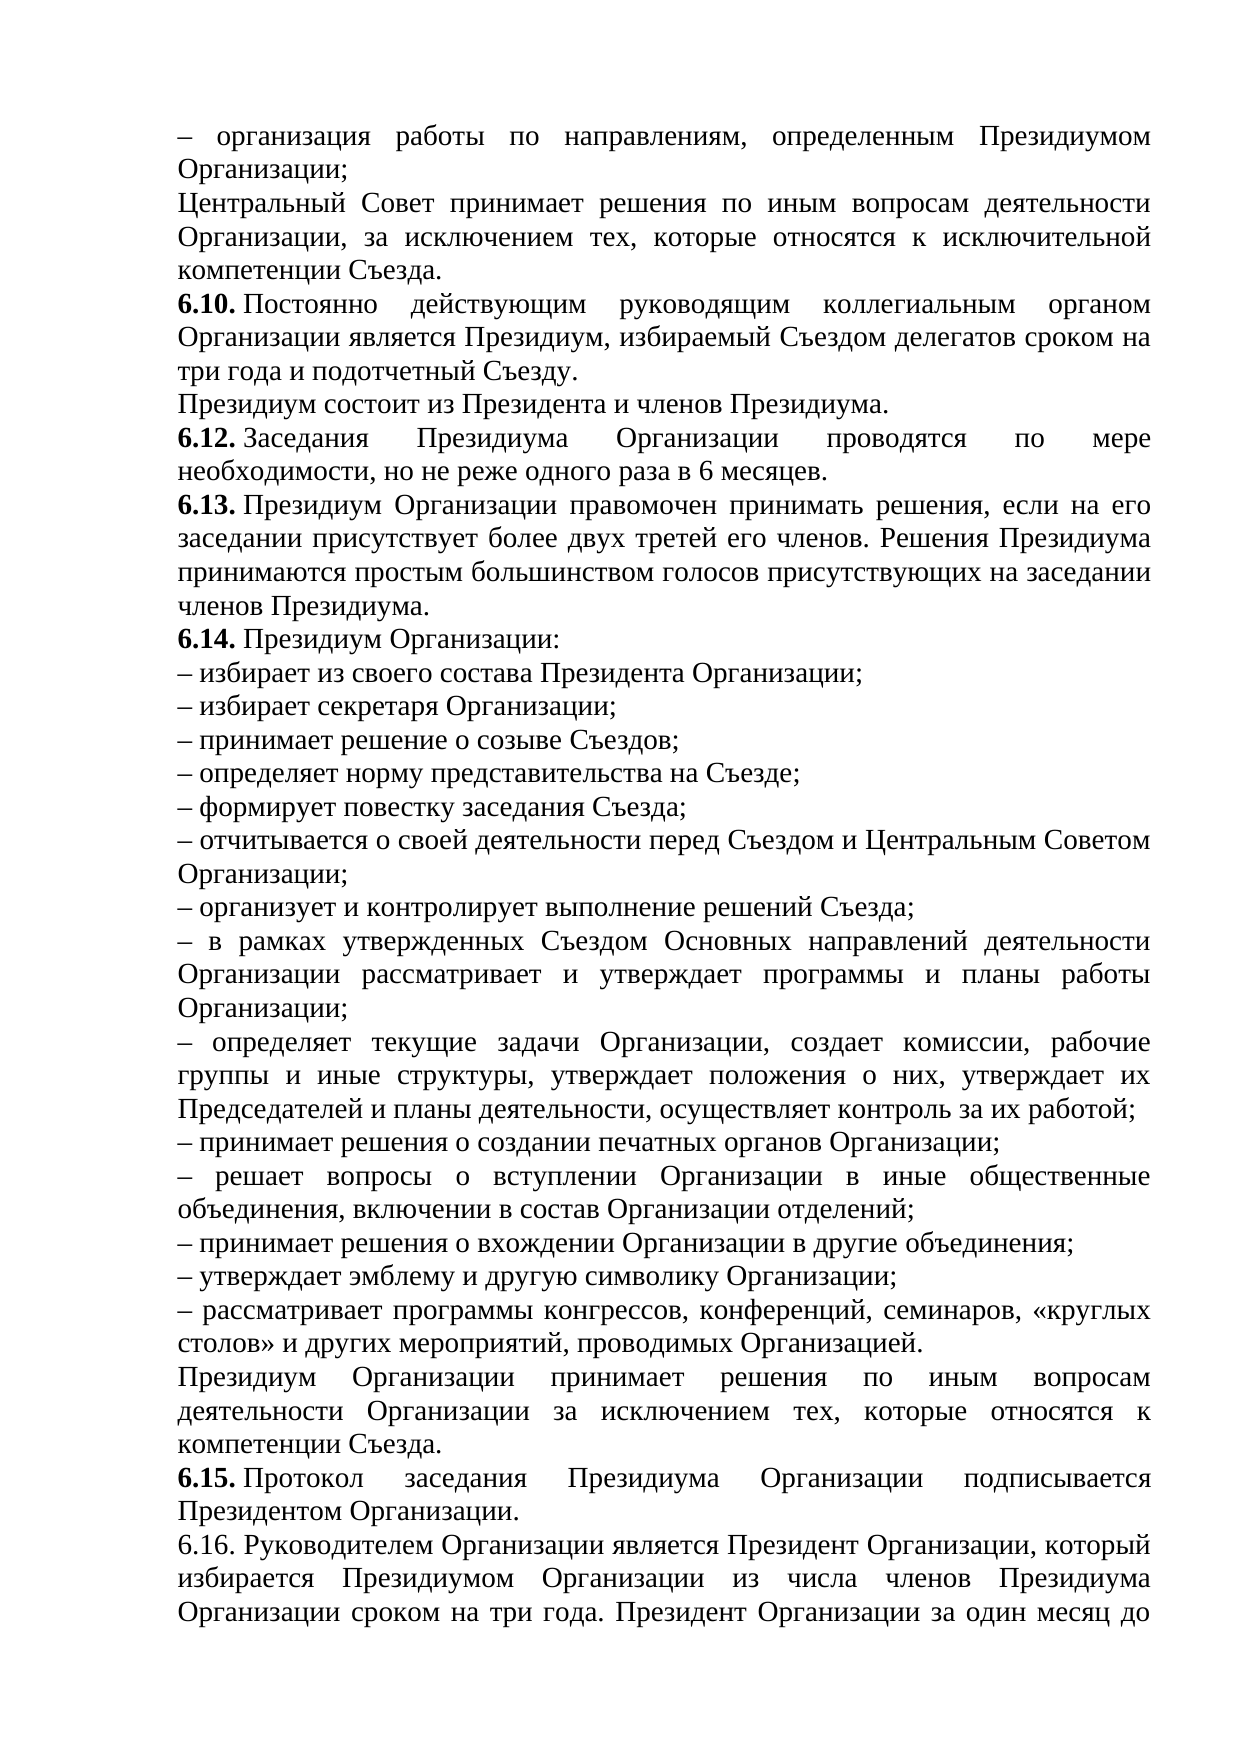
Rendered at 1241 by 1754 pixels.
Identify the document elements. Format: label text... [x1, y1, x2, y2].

text 6.15. Протокол заседания Президиума Организации подписывается Президентом Организации. [177, 1460, 1152, 1527]
text – избирает из своего состава Президента Организации; [177, 655, 1152, 688]
text – определяет текущие задачи Организации, создает комиссии, рабочие группы и иные структуры, утверждает положения о них, утверждает их Председателей и планы деятельности, осуществляет контроль за их работой; [177, 1024, 1152, 1124]
text – отчитывается о своей деятельности перед Съездом и Центральным Советом Организации; [177, 822, 1152, 889]
text 6.10. Постоянно действующим руководящим коллегиальным органом Организации является Президиум, избираемый Съездом делегатов сроком на три года и подотчетный Съезду. [177, 286, 1152, 386]
text – определяет норму представительства на Съезде; [177, 755, 1152, 789]
text 6.13. Президиум Организации правомочен принимать решения, если на его заседании присутствует более двух третей его членов. Решения Президиума принимаются простым большинством голосов присутствующих на заседании членов Президиума. [177, 487, 1152, 621]
text 6.12. Заседания Президиума Организации проводятся по мере необходимости, но не реже одного раза в 6 месяцев. [177, 420, 1152, 487]
text – решает вопросы о вступлении Организации в иные общественные объединения, включении в состав Организации отделений; [177, 1158, 1152, 1225]
text Центральный Совет принимает решения по иным вопросам деятельности Организации, за исключением тех, которые относятся к исключительной компетенции Съезда. [177, 185, 1152, 286]
text – рассматривает программы конгрессов, конференций, семинаров, «круглых столов» и других мероприятий, проводимых Организацией. [177, 1292, 1152, 1359]
text – принимает решения о вхождении Организации в другие объединения; [177, 1225, 1152, 1258]
text – в рамках утвержденных Съездом Основных направлений деятельности Организации рассматривает и утверждает программы и планы работы Организации; [177, 923, 1152, 1024]
text – избирает секретаря Организации; [177, 688, 1152, 722]
text Президиум Организации принимает решения по иным вопросам деятельности Организации за исключением тех, которые относятся к компетенции Съезда. [177, 1359, 1152, 1460]
text – организует и контролирует выполнение решений Съезда; [177, 889, 1152, 923]
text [177, 1527, 1152, 1627]
text – принимает решения о создании печатных органов Организации; [177, 1124, 1152, 1158]
text – принимает решение о созыве Съездов; [177, 722, 1152, 755]
text – организация работы по направлениям, определенным Президиумом Организации; [177, 118, 1152, 185]
text Президиум состоит из Президента и членов Президиума. [177, 386, 1152, 420]
text – утверждает эмблему и другую символику Организации; [177, 1258, 1152, 1292]
text – формирует повестку заседания Съезда; [177, 789, 1152, 822]
text 6.14. Президиум Организации: [177, 621, 1152, 655]
